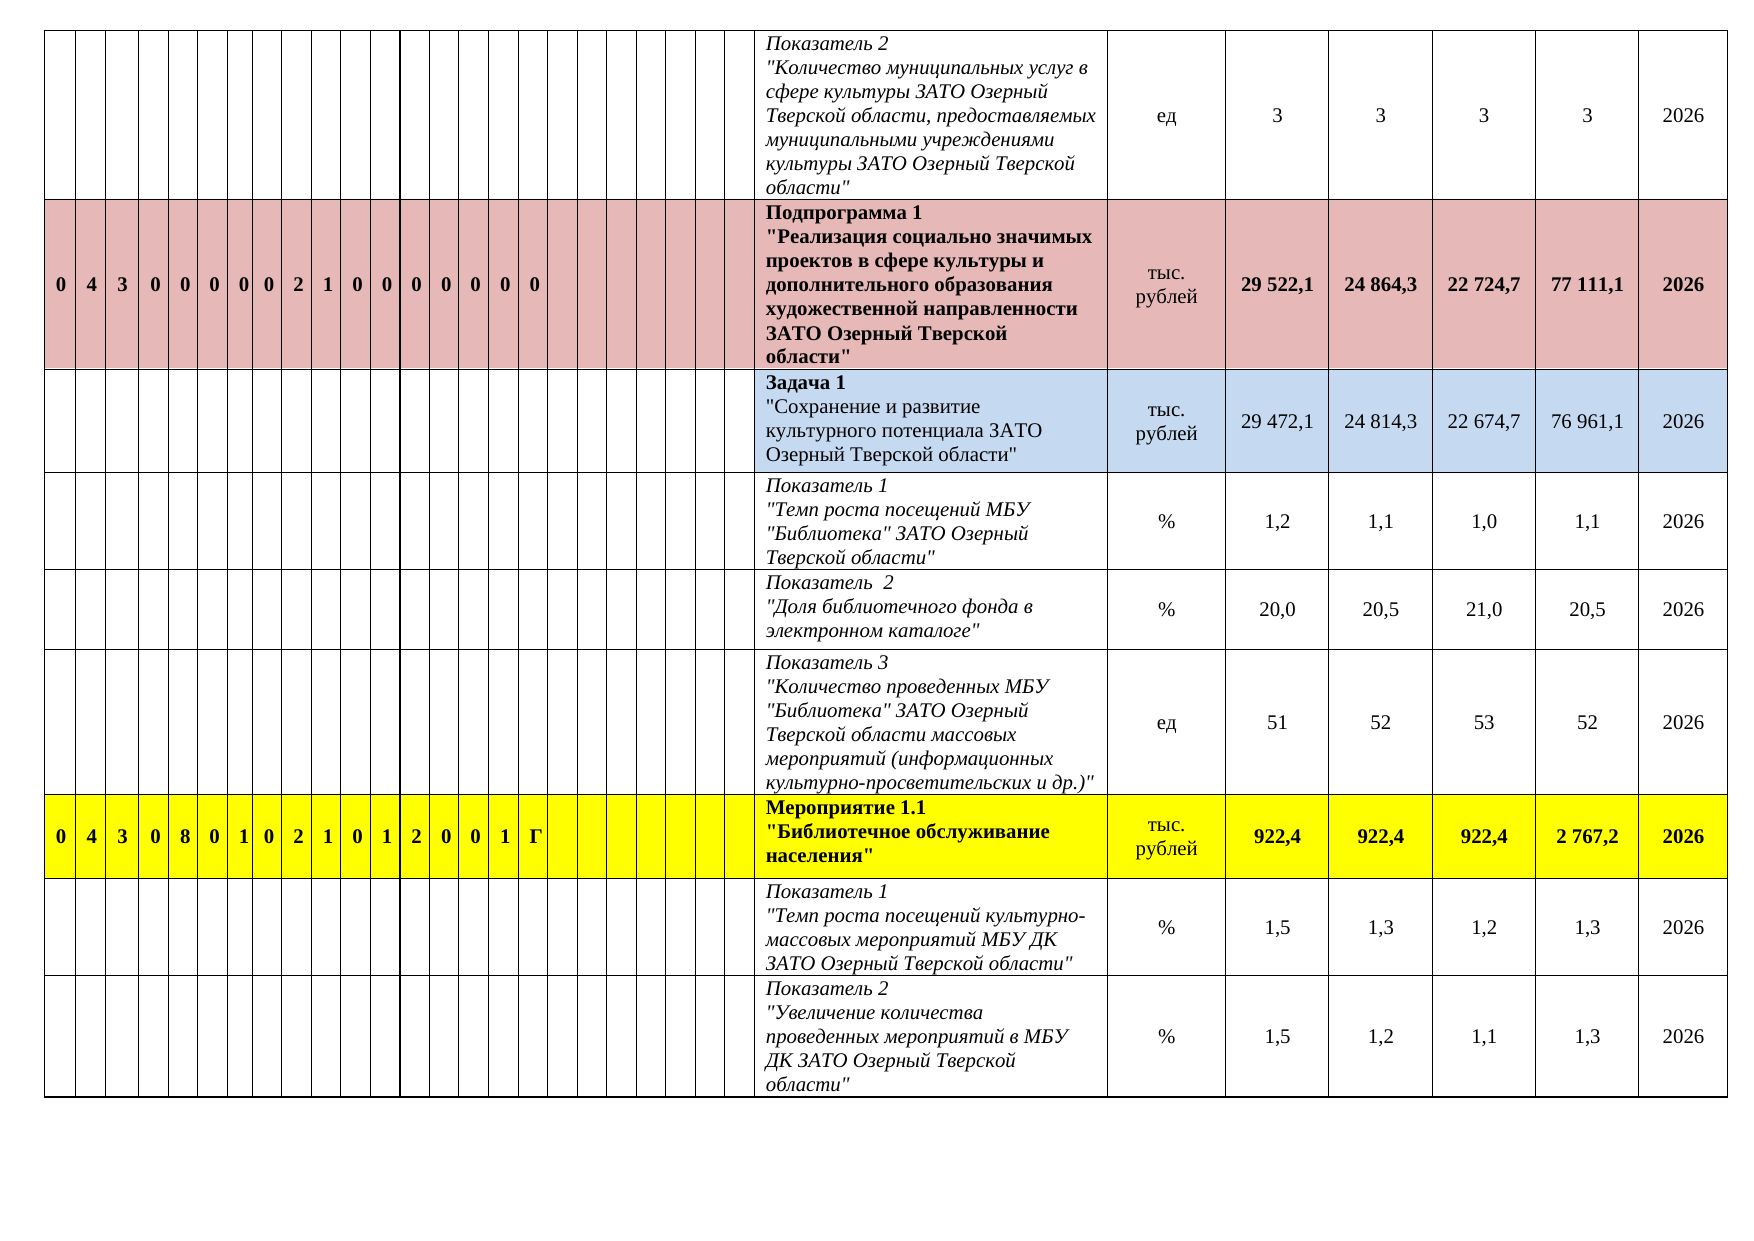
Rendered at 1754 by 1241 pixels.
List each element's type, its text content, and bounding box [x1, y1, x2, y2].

table_cell [637, 200, 665, 368]
table_cell 0 [198, 200, 227, 368]
table_cell [725, 473, 754, 569]
table_cell 1 [228, 795, 252, 878]
table_cell 2026 [1639, 31, 1727, 199]
table_cell 2 [401, 795, 429, 878]
table_cell [548, 976, 577, 1096]
table_cell 29 522,1 [1226, 200, 1328, 368]
table_cell [228, 879, 252, 975]
table_cell [578, 570, 606, 649]
table_cell [696, 795, 724, 878]
table_cell [725, 31, 754, 199]
table_cell [198, 879, 227, 975]
table_cell [696, 650, 724, 794]
table_cell [198, 370, 227, 472]
table_cell [139, 473, 168, 569]
table_cell 1,3 [1329, 879, 1432, 975]
table_cell [106, 650, 138, 794]
table_cell 1,1 [1433, 976, 1535, 1096]
table_cell [578, 976, 606, 1096]
table_cell [578, 200, 606, 368]
table_cell [106, 879, 138, 975]
table_cell [106, 31, 138, 199]
table_cell [666, 31, 695, 199]
table_cell 0 [253, 200, 281, 368]
table_cell [401, 473, 429, 569]
table_cell 2 [282, 795, 311, 878]
table_cell 0 [253, 795, 281, 878]
table_cell [401, 31, 429, 199]
table_cell [341, 879, 370, 975]
table_cell 3 [1433, 31, 1535, 199]
table_cell [341, 570, 370, 649]
table_cell 0 [459, 795, 488, 878]
table_cell [253, 976, 281, 1096]
table_cell 1,3 [1536, 879, 1638, 975]
table_cell [459, 650, 488, 794]
table_cell 0 [341, 200, 370, 368]
table_cell 1 [312, 200, 340, 368]
table_cell [725, 650, 754, 794]
table_cell 3 [106, 200, 138, 368]
table_cell [198, 31, 227, 199]
table_cell [76, 650, 105, 794]
table_cell [607, 31, 636, 199]
table_cell [578, 370, 606, 472]
table_cell [489, 650, 518, 794]
table_cell [282, 473, 311, 569]
table_cell [198, 650, 227, 794]
table_cell [725, 200, 754, 368]
table_cell [430, 879, 458, 975]
table_cell [637, 370, 665, 472]
table_cell [341, 31, 370, 199]
table_cell 8 [169, 795, 197, 878]
table_cell [401, 976, 429, 1096]
table_cell [519, 976, 547, 1096]
table_cell [666, 200, 695, 368]
table_cell 51 [1226, 650, 1328, 794]
table_cell [430, 31, 458, 199]
table_cell [637, 570, 665, 649]
table_cell [578, 879, 606, 975]
table_cell 1 [312, 795, 340, 878]
table_cell [548, 650, 577, 794]
table_cell 3 [1536, 31, 1638, 199]
table_cell тыс. рублей [1108, 370, 1225, 472]
table_cell [696, 31, 724, 199]
table_cell [228, 570, 252, 649]
table_cell [489, 879, 518, 975]
table_cell [312, 570, 340, 649]
table_cell [228, 650, 252, 794]
table_cell [696, 879, 724, 975]
table_cell 0 [459, 200, 488, 368]
table_cell 52 [1536, 650, 1638, 794]
table_cell [696, 570, 724, 649]
table_cell 0 [198, 795, 227, 878]
table_cell [607, 976, 636, 1096]
table_cell 29 472,1 [1226, 370, 1328, 472]
table_cell [696, 976, 724, 1096]
table_cell [282, 31, 311, 199]
table_cell 20,0 [1226, 570, 1328, 649]
table_cell [459, 570, 488, 649]
table_cell [282, 650, 311, 794]
table_cell [459, 473, 488, 569]
table_cell % [1108, 879, 1225, 975]
table_cell 0 [139, 200, 168, 368]
table_cell [341, 473, 370, 569]
table_cell [169, 370, 197, 472]
table_cell Показатель 3 "Количество проведенных МБУ "Библиотека" ЗАТО Озерный Тверской области массовых мероприятий (информационных культурно-просветительских и др.)" [755, 650, 1107, 794]
table_cell [519, 370, 547, 472]
table_cell 1 [371, 795, 399, 878]
table_cell [76, 370, 105, 472]
table_cell Мероприятие 1.1 "Библиотечное обслуживание населения" [755, 795, 1107, 878]
table_cell [312, 31, 340, 199]
table_cell [696, 473, 724, 569]
table_cell [637, 473, 665, 569]
table_cell [459, 879, 488, 975]
table_cell [607, 200, 636, 368]
table_cell [666, 473, 695, 569]
table_cell Показатель 1 "Темп роста посещений культурно-массовых мероприятий МБУ ДК ЗАТО Озерный Тверской области" [755, 879, 1107, 975]
table_cell [489, 473, 518, 569]
table_cell Г [519, 795, 547, 878]
table_cell [45, 473, 75, 569]
table_cell ед [1108, 650, 1225, 794]
table_cell [169, 570, 197, 649]
table_cell [519, 650, 547, 794]
table_cell [459, 370, 488, 472]
table_cell [198, 570, 227, 649]
table_cell [106, 976, 138, 1096]
table_cell [637, 976, 665, 1096]
table_cell [430, 650, 458, 794]
table_cell 1,5 [1226, 879, 1328, 975]
table_cell [401, 370, 429, 472]
table_cell [76, 31, 105, 199]
table_cell 4 [76, 200, 105, 368]
table_cell Показатель 1 "Темп роста посещений МБУ "Библиотека" ЗАТО Озерный Тверской области" [755, 473, 1107, 569]
table_cell % [1108, 473, 1225, 569]
table_cell [489, 570, 518, 649]
table_cell Показатель 2 "Количество муниципальных услуг в сфере культуры ЗАТО Озерный Тверской области, предоставляемых муниципальными учреждениями культуры ЗАТО Озерный Тверской области" [755, 31, 1107, 199]
table_cell [139, 650, 168, 794]
table_cell [106, 473, 138, 569]
table_cell [725, 570, 754, 649]
table_cell [607, 570, 636, 649]
table_cell тыс. рублей [1108, 200, 1225, 368]
table_cell [282, 879, 311, 975]
table_cell 1 [489, 795, 518, 878]
table_cell [253, 370, 281, 472]
table_cell 20,5 [1536, 570, 1638, 649]
table_cell [459, 31, 488, 199]
table_cell [371, 31, 399, 199]
table_cell [312, 879, 340, 975]
table_cell [371, 473, 399, 569]
table_cell [312, 473, 340, 569]
table_cell [371, 976, 399, 1096]
table_cell 0 [371, 200, 399, 368]
table_cell [607, 879, 636, 975]
table_cell [637, 650, 665, 794]
table_cell [401, 879, 429, 975]
table_cell [282, 370, 311, 472]
table_cell [312, 370, 340, 472]
table_cell [169, 31, 197, 199]
table_cell [253, 650, 281, 794]
table_cell [548, 473, 577, 569]
table_cell 0 [489, 200, 518, 368]
table_cell [666, 976, 695, 1096]
table_cell 1,2 [1329, 976, 1432, 1096]
table_cell 1,3 [1536, 976, 1638, 1096]
table_cell [489, 370, 518, 472]
table_cell 53 [1433, 650, 1535, 794]
table_cell [607, 473, 636, 569]
table_cell 20,5 [1329, 570, 1432, 649]
table_cell [45, 370, 75, 472]
table_cell [607, 795, 636, 878]
table_cell [341, 650, 370, 794]
table_cell [548, 370, 577, 472]
table_cell [696, 370, 724, 472]
table_cell [198, 976, 227, 1096]
table_cell [519, 570, 547, 649]
table_cell [637, 795, 665, 878]
table_cell 1,1 [1329, 473, 1432, 569]
table_cell 22 724,7 [1433, 200, 1535, 368]
table_cell [169, 879, 197, 975]
table_cell 76 961,1 [1536, 370, 1638, 472]
table_cell [725, 879, 754, 975]
table_cell 24 864,3 [1329, 200, 1432, 368]
table_cell [401, 650, 429, 794]
table_cell [253, 31, 281, 199]
table_cell [139, 570, 168, 649]
table_cell 2 767,2 [1536, 795, 1638, 878]
table_cell [519, 31, 547, 199]
table_cell 4 [76, 795, 105, 878]
table_cell 0 [228, 200, 252, 368]
table_cell [228, 976, 252, 1096]
table_cell [228, 370, 252, 472]
table_cell 2 [282, 200, 311, 368]
table_cell 0 [519, 200, 547, 368]
table_cell [666, 570, 695, 649]
table_cell [696, 200, 724, 368]
table_cell [139, 879, 168, 975]
table_cell [430, 473, 458, 569]
table_cell 0 [45, 200, 75, 368]
table_cell [76, 879, 105, 975]
table_cell [253, 879, 281, 975]
table_cell [169, 976, 197, 1096]
table_cell [401, 570, 429, 649]
table_cell [578, 650, 606, 794]
table_cell 0 [45, 795, 75, 878]
table_cell Показатель 2 "Увеличение количества проведенных мероприятий в МБУ ДК ЗАТО Озерный Тверской области" [755, 976, 1107, 1096]
table_cell [666, 370, 695, 472]
table_cell 2026 [1639, 879, 1727, 975]
table_cell Показатель 2 "Доля библиотечного фонда в электронном каталоге" [755, 570, 1107, 649]
table_cell [312, 976, 340, 1096]
table_cell [169, 473, 197, 569]
table_cell 0 [401, 200, 429, 368]
table_cell [253, 473, 281, 569]
table_cell [228, 31, 252, 199]
table_cell [76, 976, 105, 1096]
table_cell 2026 [1639, 650, 1727, 794]
table_cell 922,4 [1226, 795, 1328, 878]
table_cell 1,1 [1536, 473, 1638, 569]
table_cell [578, 31, 606, 199]
table_cell 2026 [1639, 370, 1727, 472]
table_cell 922,4 [1433, 795, 1535, 878]
table_cell [637, 879, 665, 975]
table_cell [548, 795, 577, 878]
table_cell [76, 473, 105, 569]
table_cell [106, 370, 138, 472]
table_cell [548, 570, 577, 649]
table_cell [139, 976, 168, 1096]
table_cell 0 [341, 795, 370, 878]
table_cell [548, 200, 577, 368]
table_cell тыс. рублей [1108, 795, 1225, 878]
table_cell 24 814,3 [1329, 370, 1432, 472]
table_cell [45, 650, 75, 794]
table_cell Задача 1 "Сохранение и развитие культурного потенциала ЗАТО Озерный Тверской области" [755, 370, 1107, 472]
table_cell [430, 976, 458, 1096]
table_cell % [1108, 976, 1225, 1096]
table_cell [45, 31, 75, 199]
table_cell [312, 650, 340, 794]
table_cell [76, 570, 105, 649]
table_cell [430, 570, 458, 649]
table_cell 77 111,1 [1536, 200, 1638, 368]
table_cell 2026 [1639, 976, 1727, 1096]
table_cell 0 [430, 795, 458, 878]
table_cell % [1108, 570, 1225, 649]
table_cell [519, 879, 547, 975]
table_cell 2026 [1639, 473, 1727, 569]
table_cell 0 [169, 200, 197, 368]
table_cell 52 [1329, 650, 1432, 794]
table_cell 2026 [1639, 795, 1727, 878]
table_cell 22 674,7 [1433, 370, 1535, 472]
table_cell [169, 650, 197, 794]
table_cell [489, 31, 518, 199]
table_cell [45, 570, 75, 649]
table_cell [666, 879, 695, 975]
table_cell [139, 370, 168, 472]
table_cell [341, 976, 370, 1096]
table_cell 3 [1226, 31, 1328, 199]
table_cell Подпрограмма 1 "Реализация социально значимых проектов в сфере культуры и дополнительного образования художественной направленности ЗАТО Озерный Тверской области" [755, 200, 1107, 368]
table_cell [341, 370, 370, 472]
table_cell 21,0 [1433, 570, 1535, 649]
table_cell [725, 370, 754, 472]
table_cell [282, 570, 311, 649]
table_cell [489, 976, 518, 1096]
table_cell [198, 473, 227, 569]
table_cell [637, 31, 665, 199]
table_cell [371, 370, 399, 472]
table_cell 2026 [1639, 200, 1727, 368]
table_cell 1,2 [1433, 879, 1535, 975]
table_cell [139, 31, 168, 199]
table_cell [607, 370, 636, 472]
table_cell [666, 795, 695, 878]
table_cell 2026 [1639, 570, 1727, 649]
table_cell [106, 570, 138, 649]
table_cell 0 [139, 795, 168, 878]
table_cell 1,0 [1433, 473, 1535, 569]
table_cell 0 [430, 200, 458, 368]
table_cell [45, 976, 75, 1096]
table_cell [607, 650, 636, 794]
table_cell 922,4 [1329, 795, 1432, 878]
table_cell [282, 976, 311, 1096]
table_cell [228, 473, 252, 569]
table_cell 3 [106, 795, 138, 878]
table_cell [371, 570, 399, 649]
table_cell [548, 31, 577, 199]
table_cell [519, 473, 547, 569]
table_cell 1,2 [1226, 473, 1328, 569]
table_cell [459, 976, 488, 1096]
table_cell 1,5 [1226, 976, 1328, 1096]
table_cell [371, 650, 399, 794]
table_cell 3 [1329, 31, 1432, 199]
table_cell [578, 795, 606, 878]
table_cell [371, 879, 399, 975]
table_cell ед [1108, 31, 1225, 199]
table_cell [253, 570, 281, 649]
table_cell [725, 976, 754, 1096]
table_cell [725, 795, 754, 878]
table_cell [548, 879, 577, 975]
table_cell [578, 473, 606, 569]
table_cell [666, 650, 695, 794]
table_cell [430, 370, 458, 472]
table_cell [45, 879, 75, 975]
